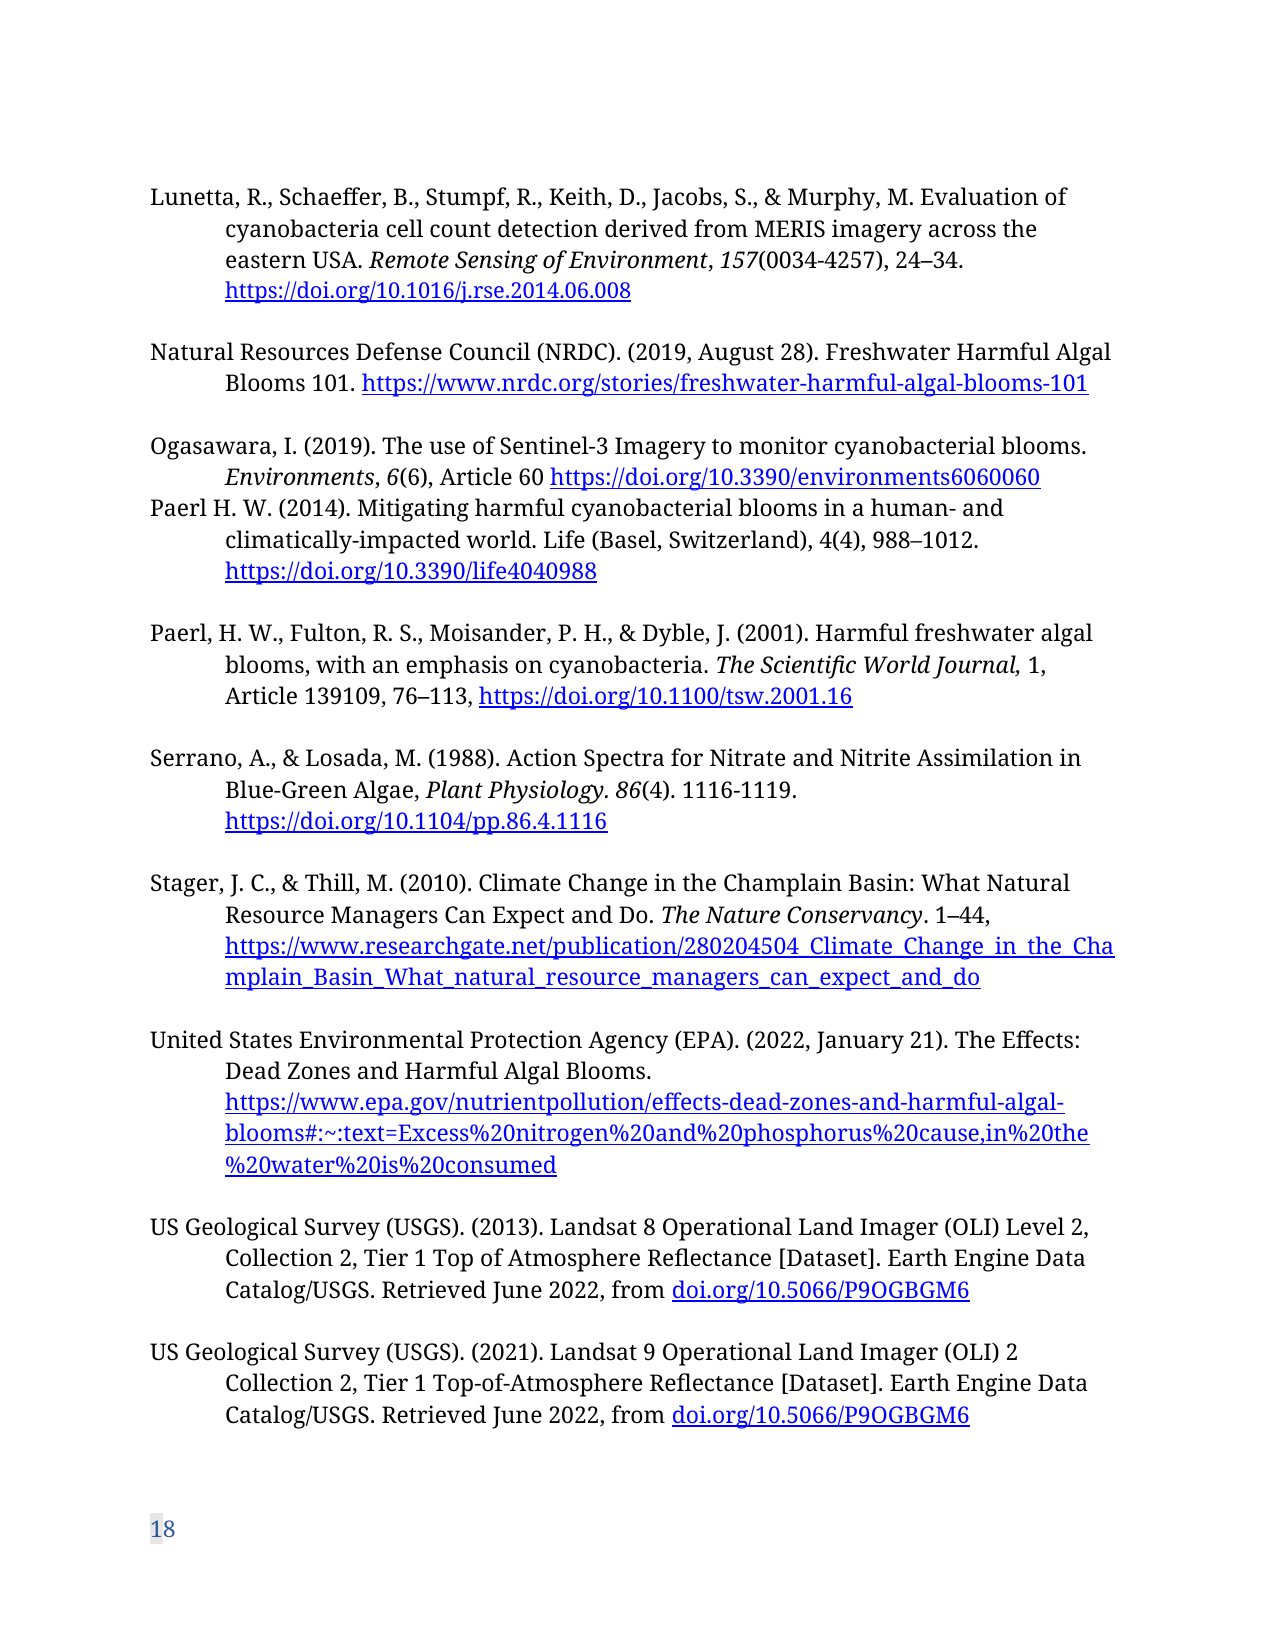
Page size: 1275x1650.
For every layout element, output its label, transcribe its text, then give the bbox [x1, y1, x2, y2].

text Natural Resources Defense Council (NRDC). (2019, August 28). Freshwater Harmful Algal Blooms 101. https://www.nrdc.org/stories/freshwater-harmful-algal-blooms-101 [150, 336, 1125, 398]
text Paerl H. W. (2014). Mitigating harmful cyanobacterial blooms in a human- and climatically-impacted world. Life (Basel, Switzerland), 4(4), 988–1012. https://doi.org/10.3390/life4040988 [150, 492, 1125, 586]
text Lunetta, R., Schaeffer, B., Stumpf, R., Keith, D., Jacobs, S., & Murphy, M. Evaluation of cyanobacteria cell count detection derived from MERIS imagery across the eastern USA. Remote Sensing of Environment, 157(0034-4257), 24–34. https://doi.org/10.1016/j.rse.2014.06.008 [150, 181, 1125, 305]
text US Geological Survey (USGS). (2013). Landsat 8 Operational Land Imager (OLI) Level 2, Collection 2, Tier 1 Top of Atmosphere Reflectance [Dataset]. Earth Engine Data Catalog/USGS. Retrieved June 2022, from doi.org/10.5066/P9OGBGM6 [150, 1211, 1125, 1305]
text United States Environmental Protection Agency (EPA). (2022, January 21). The Effects: Dead Zones and Harmful Algal Blooms. https://www.epa.gov/nutrientpollution/effects-dead-zones-and-harmful-algal-blooms#:~:text=Excess%20nitrogen%20and%20phosphorus%20cause,in%20the%20water%20is%20consumed [150, 1023, 1125, 1180]
text Ogasawara, I. (2019). The use of Sentinel-3 Imagery to monitor cyanobacterial blooms. Environments, 6(6), Article 60 https://doi.org/10.3390/environments6060060 [150, 430, 1125, 492]
text Paerl, H. W., Fulton, R. S., Moisander, P. H., & Dyble, J. (2001). Harmful freshwater algal blooms, with an emphasis on cyanobacteria. The Scientific World Journal, 1, Article 139109, 76–113, https://doi.org/10.1100/tsw.2001.16 [150, 617, 1125, 711]
text Serrano, A., & Losada, M. (1988). Action Spectra for Nitrate and Nitrite Assimilation in Blue-Green Algae, Plant Physiology. 86(4). 1116-1119. https://doi.org/10.1104/pp.86.4.1116 [150, 742, 1125, 836]
text Stager, J. C., & Thill, M. (2010). Climate Change in the Champlain Basin: What Natural Resource Managers Can Expect and Do. The Nature Conservancy. 1–44, https://www.researchgate.net/publication/280204504_Climate_Change_in_the_Champlain_Basin_What_natural_resource_managers_can_expect_and_do [150, 867, 1125, 992]
text US Geological Survey (USGS). (2021). Landsat 9 Operational Land Imager (OLI) 2 Collection 2, Tier 1 Top-of-Atmosphere Reflectance [Dataset]. Earth Engine Data Catalog/USGS. Retrieved June 2022, from doi.org/10.5066/P9OGBGM6 [150, 1336, 1125, 1430]
